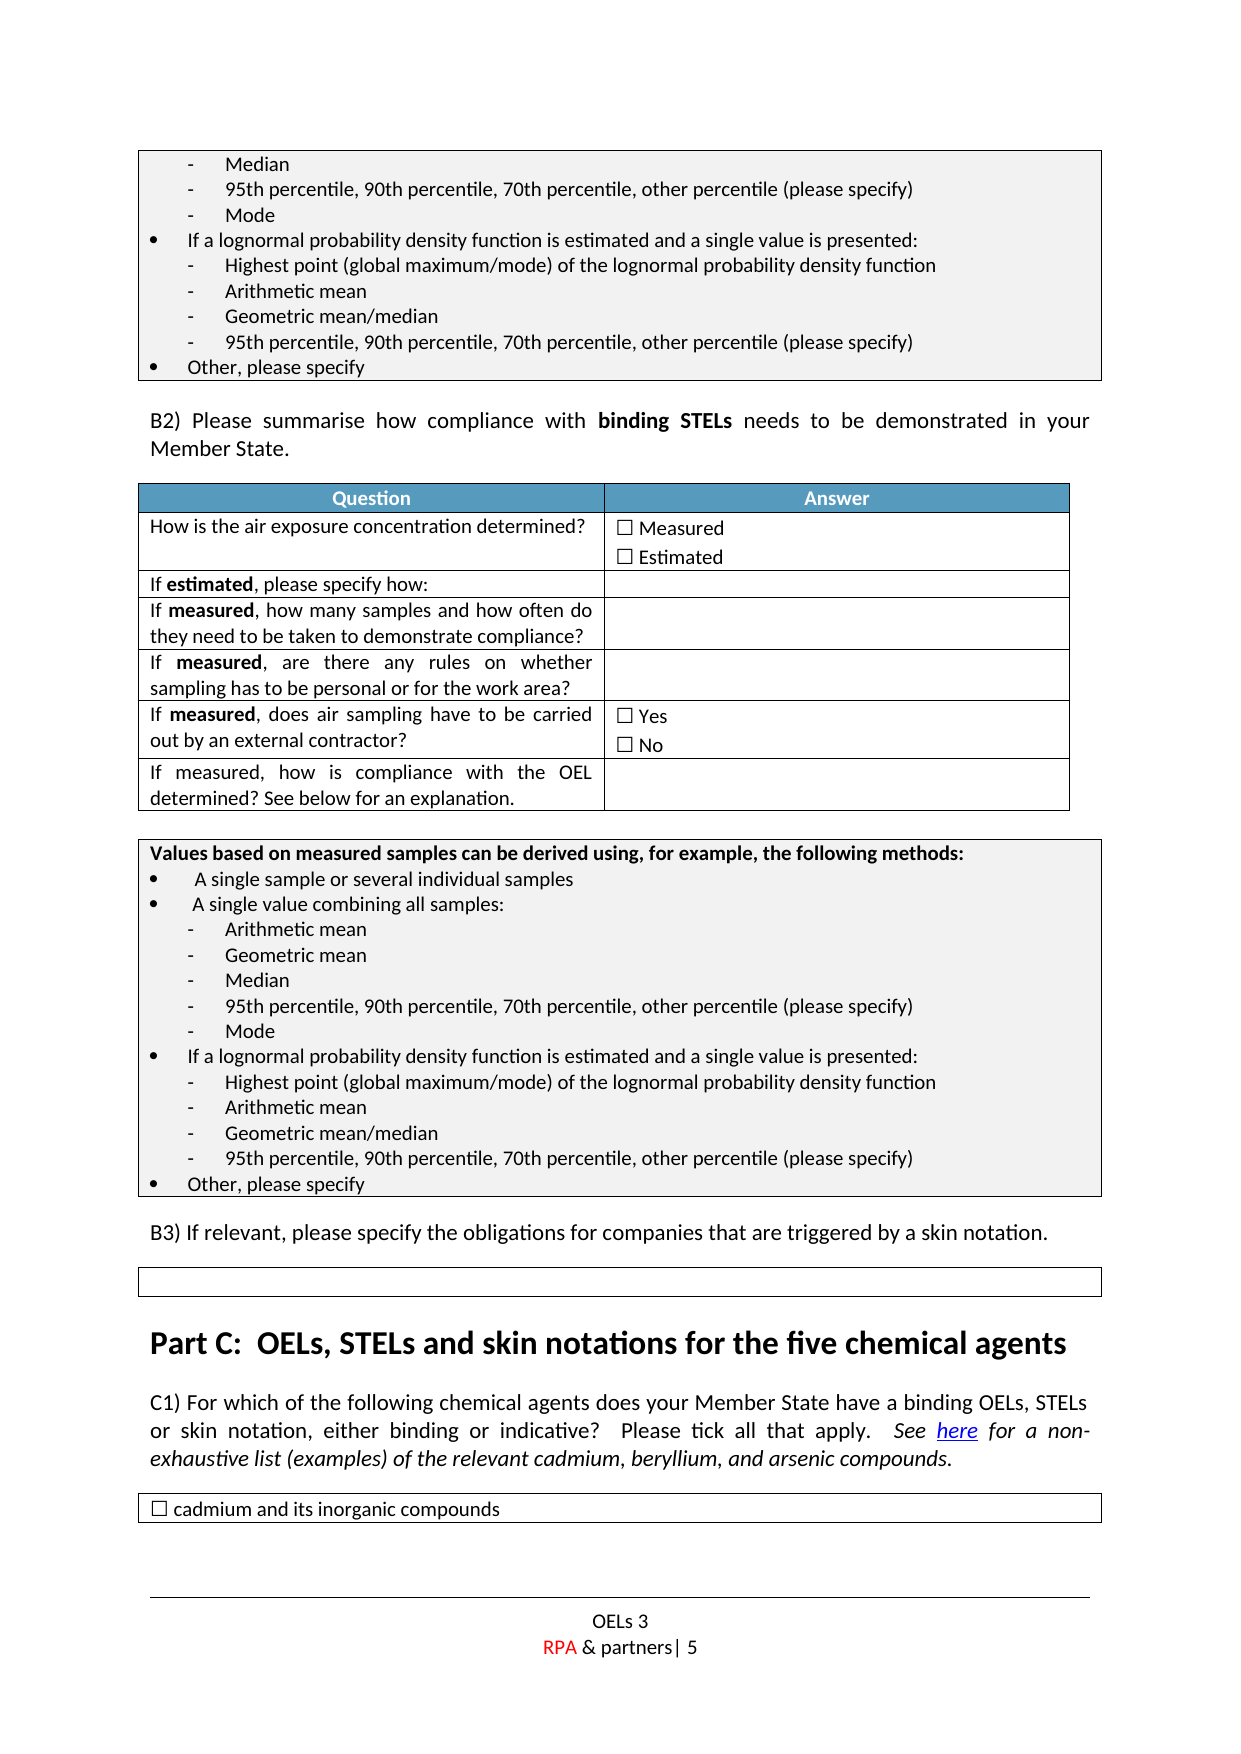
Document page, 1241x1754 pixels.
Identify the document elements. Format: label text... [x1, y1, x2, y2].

table_cell Measured Estimated [605, 513, 1069, 570]
table_header cadmium and its inorganic compounds [139, 1494, 1101, 1522]
text B2) Please summarise how compliance with binding STELs needs to be demonstrated in your Member State. [150, 406, 1090, 462]
table_cell Yes No [605, 701, 1069, 758]
table_cell If measured, are there any rules on whether sampling has to be personal or for the work area? [139, 650, 604, 700]
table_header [139, 151, 1101, 380]
table_cell [605, 571, 1069, 597]
table_cell If measured, does air sampling have to be carried out by an external contractor? [139, 701, 604, 758]
table_cell If measured, how is compliance with the OEL determined? See below for an explanation. [139, 759, 604, 810]
table_cell How is the air exposure concentration determined? [139, 513, 604, 570]
table_cell [605, 759, 1069, 810]
table_cell If estimated, please specify how: [139, 571, 604, 597]
table_header Question [139, 484, 604, 512]
table_header [139, 1268, 1101, 1296]
table_cell [605, 650, 1069, 700]
table_header Answer [605, 484, 1069, 512]
text B3) If relevant, please specify the obligations for companies that are triggered by a skin notation. [150, 1218, 1090, 1246]
text C1) For which of the following chemical agents does your Member State have a binding OELs, STELs or skin notation, either binding or indicative? Please tick all that apply. See here for a non-exhaustive list (examples) of the relevant cadmium, beryllium, and arsenic compounds. [150, 1388, 1090, 1472]
table_cell [605, 598, 1069, 648]
subtitle Part C: OELs, STELs and skin notations for the five chemical agents [150, 1322, 1090, 1363]
table_cell If measured, how many samples and how often do they need to be taken to demonstrate compliance? [139, 598, 604, 648]
